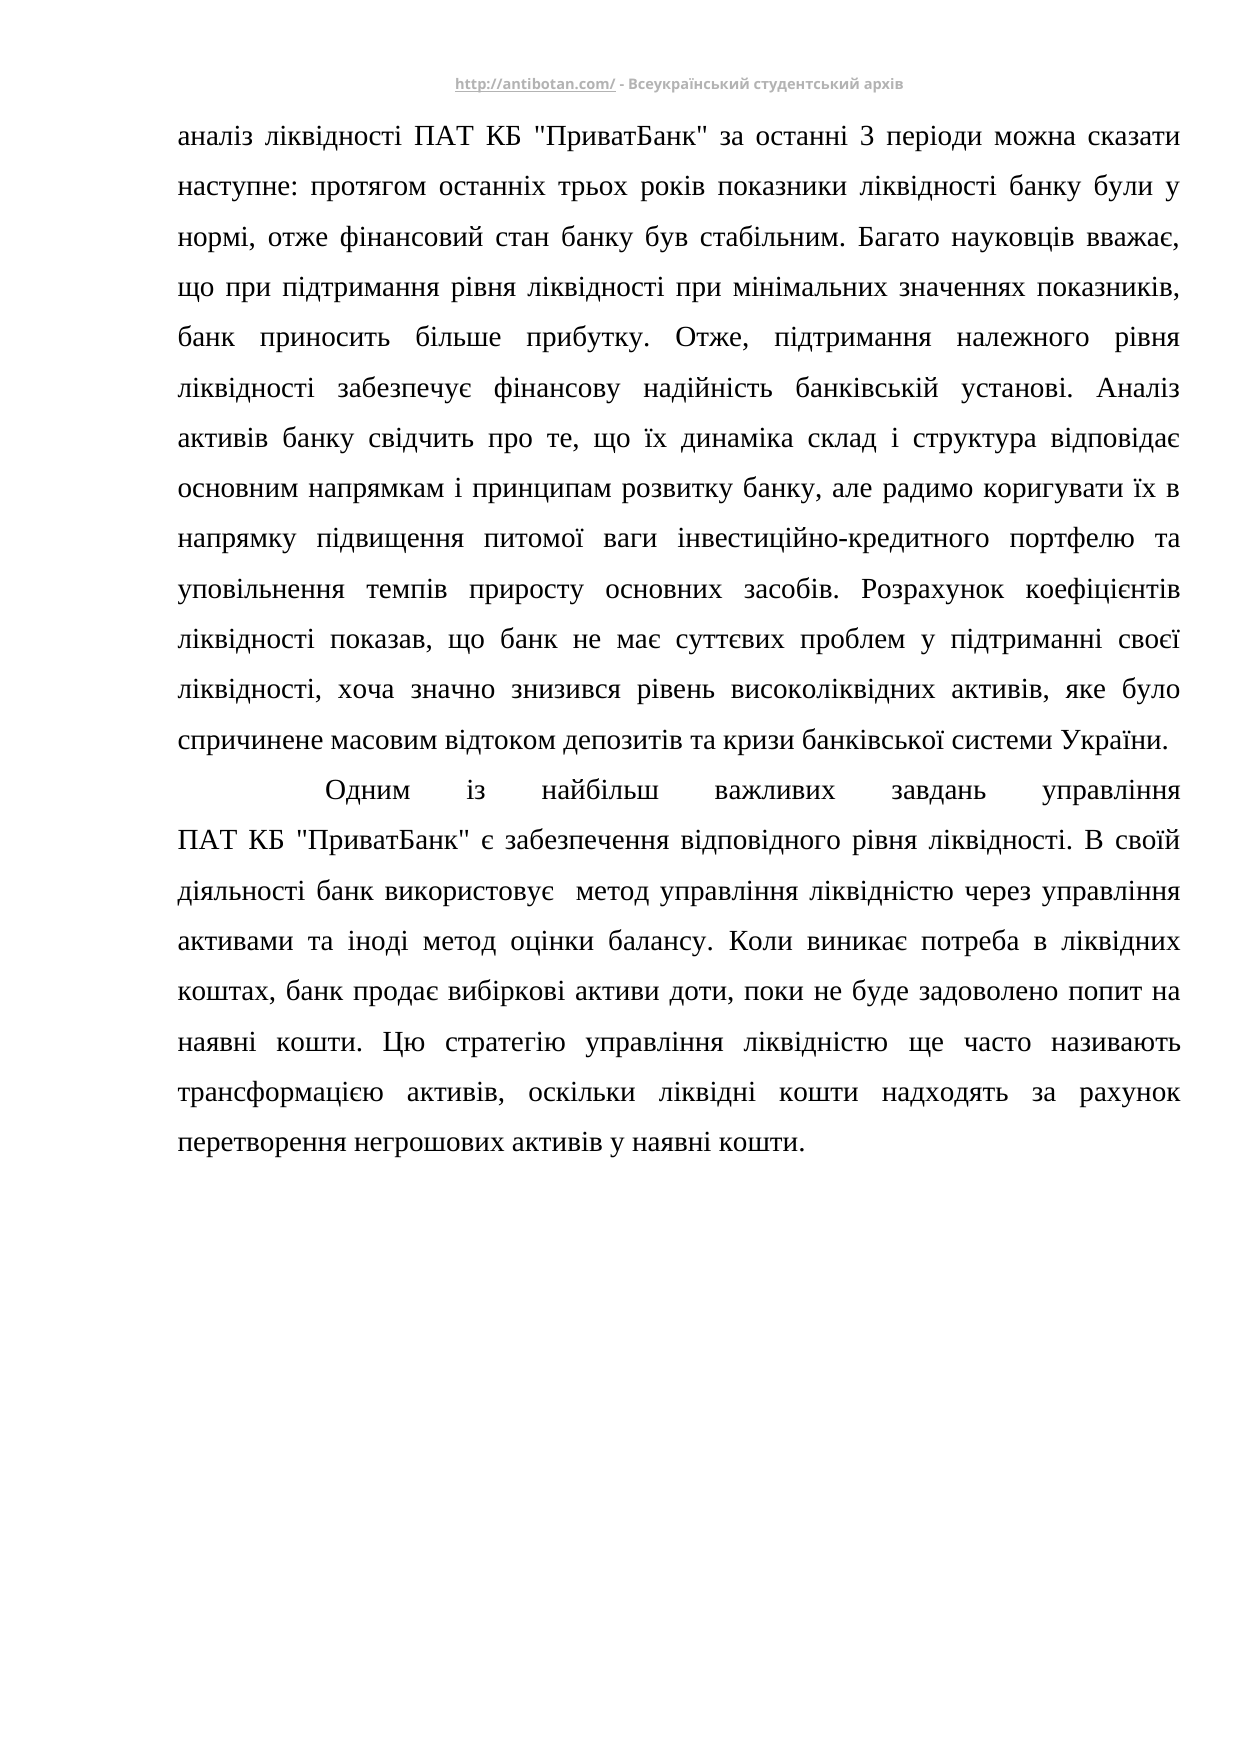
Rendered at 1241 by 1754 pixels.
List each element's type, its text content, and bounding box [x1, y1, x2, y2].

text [177, 118, 1181, 755]
text Одним із найбільш важливих завдань управління ПАТ КБ "ПриватБанк" є забезпечення відповідного рівня ліквідності. В своїй діяльності банк використовує метод управління ліквідністю через управління активами та іноді метод оцінки балансу. Коли виникає потреба в ліквідних коштах, банк продає вибіркові активи доти, поки не буде задоволено попит на наявні кошти. Цю стратегію управління ліквідністю ще часто називають трансформацією активів, оскільки ліквідні кошти надходять за рахунок перетворення негрошових активів у наявні кошти. [177, 772, 1181, 1158]
